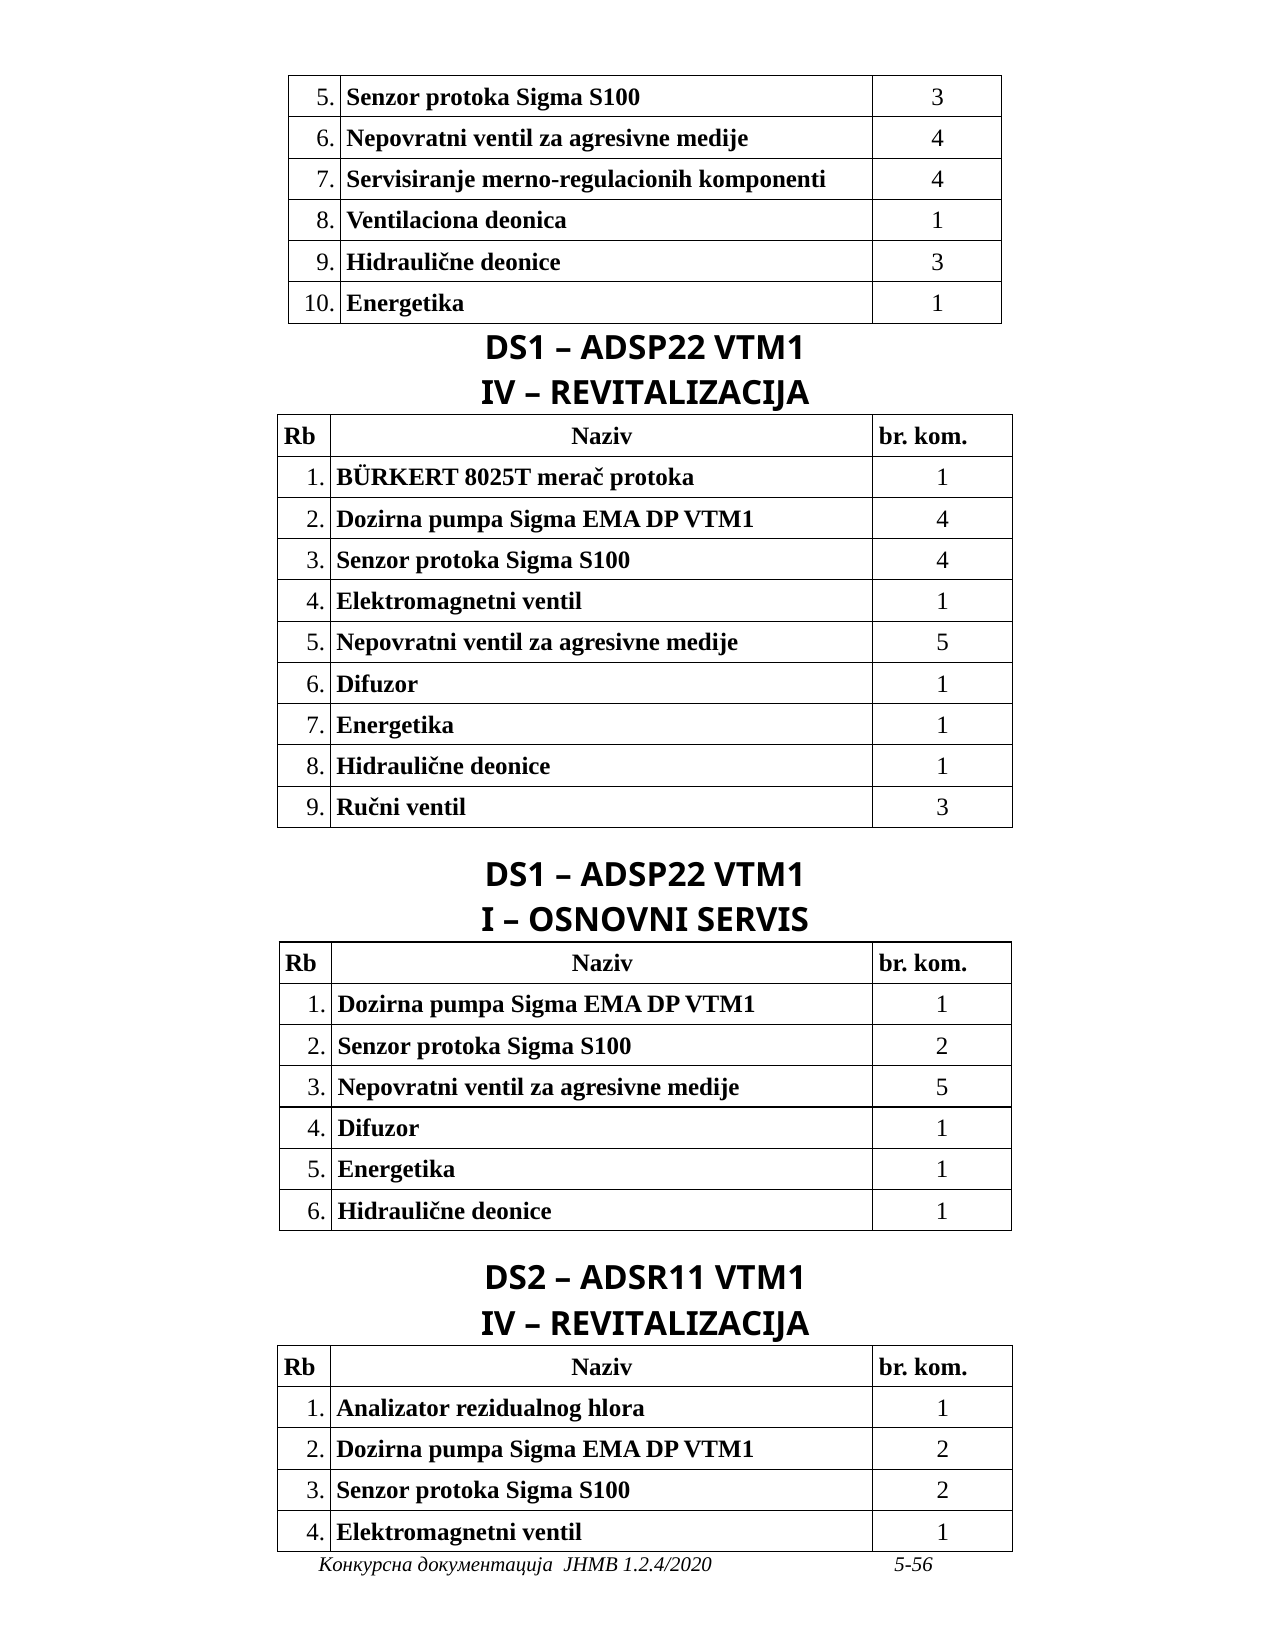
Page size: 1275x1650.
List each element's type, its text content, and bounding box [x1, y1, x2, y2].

table_cell 4 [873, 159, 1001, 199]
table_cell Difuzor [331, 663, 872, 703]
table_cell 1. [280, 984, 331, 1024]
table_cell Elektromagnetni ventil [331, 1511, 872, 1551]
table_cell Elektromagnetni ventil [331, 580, 872, 621]
table_cell 2. [280, 1025, 331, 1065]
table_cell Nepovratni ventil za agresivne medije [332, 1066, 872, 1106]
table_cell 5 [873, 622, 1012, 662]
table_cell 1 [873, 1149, 1011, 1189]
table_header Naziv [331, 1346, 872, 1386]
table_cell Senzor protoka Sigma S100 [331, 539, 872, 579]
table_cell Ventilaciona deonica [341, 200, 872, 240]
table_cell 1 [873, 745, 1012, 786]
table_cell 6. [278, 663, 330, 703]
table_cell 6. [280, 1190, 331, 1230]
table_cell 4. [278, 1511, 330, 1551]
table_cell 3. [278, 1470, 330, 1510]
table_cell 3 [873, 241, 1001, 281]
table_cell 3. [280, 1066, 331, 1106]
table_header Rb [278, 1346, 330, 1386]
text DS2 – ADSR11 VTM1 [105, 1254, 1185, 1299]
table_header Naziv [331, 415, 872, 456]
table_cell Senzor protoka Sigma S100 [341, 76, 872, 116]
table_cell 5 [873, 1066, 1011, 1106]
table_cell Ručni ventil [331, 787, 872, 827]
table_cell 1. [278, 1387, 330, 1427]
table_cell 5. [278, 622, 330, 662]
table_cell Senzor protoka Sigma S100 [331, 1470, 872, 1510]
text DS1 – ADSP22 VTM1 [105, 323, 1185, 369]
table_cell 4. [280, 1108, 331, 1148]
table_header Naziv [332, 943, 872, 983]
table_cell 2. [278, 1428, 330, 1468]
table_cell 5. [289, 76, 340, 116]
table_cell 1 [873, 1108, 1011, 1148]
table_cell Energetika [332, 1149, 872, 1189]
table_cell 3. [278, 539, 330, 579]
table_cell BÜRKERT 8025T merač protoka [331, 457, 872, 497]
table_cell Nepovratni ventil za agresivne medije [341, 117, 872, 157]
table_cell Servisiranje merno-regulacionih komponenti [341, 159, 872, 199]
table_cell Nepovratni ventil za agresivne medije [331, 622, 872, 662]
table_cell Senzor protoka Sigma S100 [332, 1025, 872, 1065]
table_cell 4 [873, 498, 1012, 538]
table_cell 6. [289, 117, 340, 157]
text I – OSNOVNI SERVIS [105, 896, 1185, 941]
table_cell 3 [873, 76, 1001, 116]
table_cell 7. [289, 159, 340, 199]
table_cell 2 [873, 1470, 1012, 1510]
table_header br. kom. [873, 415, 1012, 456]
table_cell 3 [873, 787, 1012, 827]
table_cell Dozirna pumpa Sigma EMA DP VTM1 [331, 1428, 872, 1468]
table_cell 1 [873, 984, 1011, 1024]
table_cell 4 [873, 117, 1001, 157]
table_cell 1. [278, 457, 330, 497]
table_cell 1 [873, 1511, 1012, 1551]
table_cell Energetika [341, 282, 872, 322]
table_cell 2 [873, 1025, 1011, 1065]
table_cell 1 [873, 457, 1012, 497]
table_header Rb [280, 943, 331, 983]
text IV – REVITALIZACIJA [105, 369, 1185, 414]
table_cell Difuzor [332, 1108, 872, 1148]
table_cell Analizator rezidualnog hlora [331, 1387, 872, 1427]
table_cell 4. [278, 580, 330, 621]
table_cell 1 [873, 663, 1012, 703]
table_cell Dozirna pumpa Sigma EMA DP VTM1 [331, 498, 872, 538]
table_cell 8. [278, 745, 330, 786]
table_cell 2 [873, 1428, 1012, 1468]
table_cell 8. [289, 200, 340, 240]
table_cell 1 [873, 1387, 1012, 1427]
table_cell Energetika [331, 704, 872, 744]
table_cell 1 [873, 282, 1001, 322]
text DS1 – ADSP22 VTM1 [105, 851, 1185, 896]
table_header Rb [278, 415, 330, 456]
table_cell 7. [278, 704, 330, 744]
text IV – REVITALIZACIJA [105, 1299, 1185, 1345]
table_cell Hidraulične deonice [332, 1190, 872, 1230]
table_cell 2. [278, 498, 330, 538]
table_header br. kom. [873, 943, 1011, 983]
table_cell 5. [280, 1149, 331, 1189]
table_cell 4 [873, 539, 1012, 579]
table_cell 1 [873, 1190, 1011, 1230]
table_cell Hidraulične deonice [331, 745, 872, 786]
table_cell 10. [289, 282, 340, 322]
table_cell Hidraulične deonice [341, 241, 872, 281]
table_cell Dozirna pumpa Sigma EMA DP VTM1 [332, 984, 872, 1024]
table_header br. kom. [873, 1346, 1012, 1386]
table_cell 9. [289, 241, 340, 281]
table_cell 1 [873, 200, 1001, 240]
table_cell 1 [873, 580, 1012, 621]
table_cell 9. [278, 787, 330, 827]
table_cell 1 [873, 704, 1012, 744]
